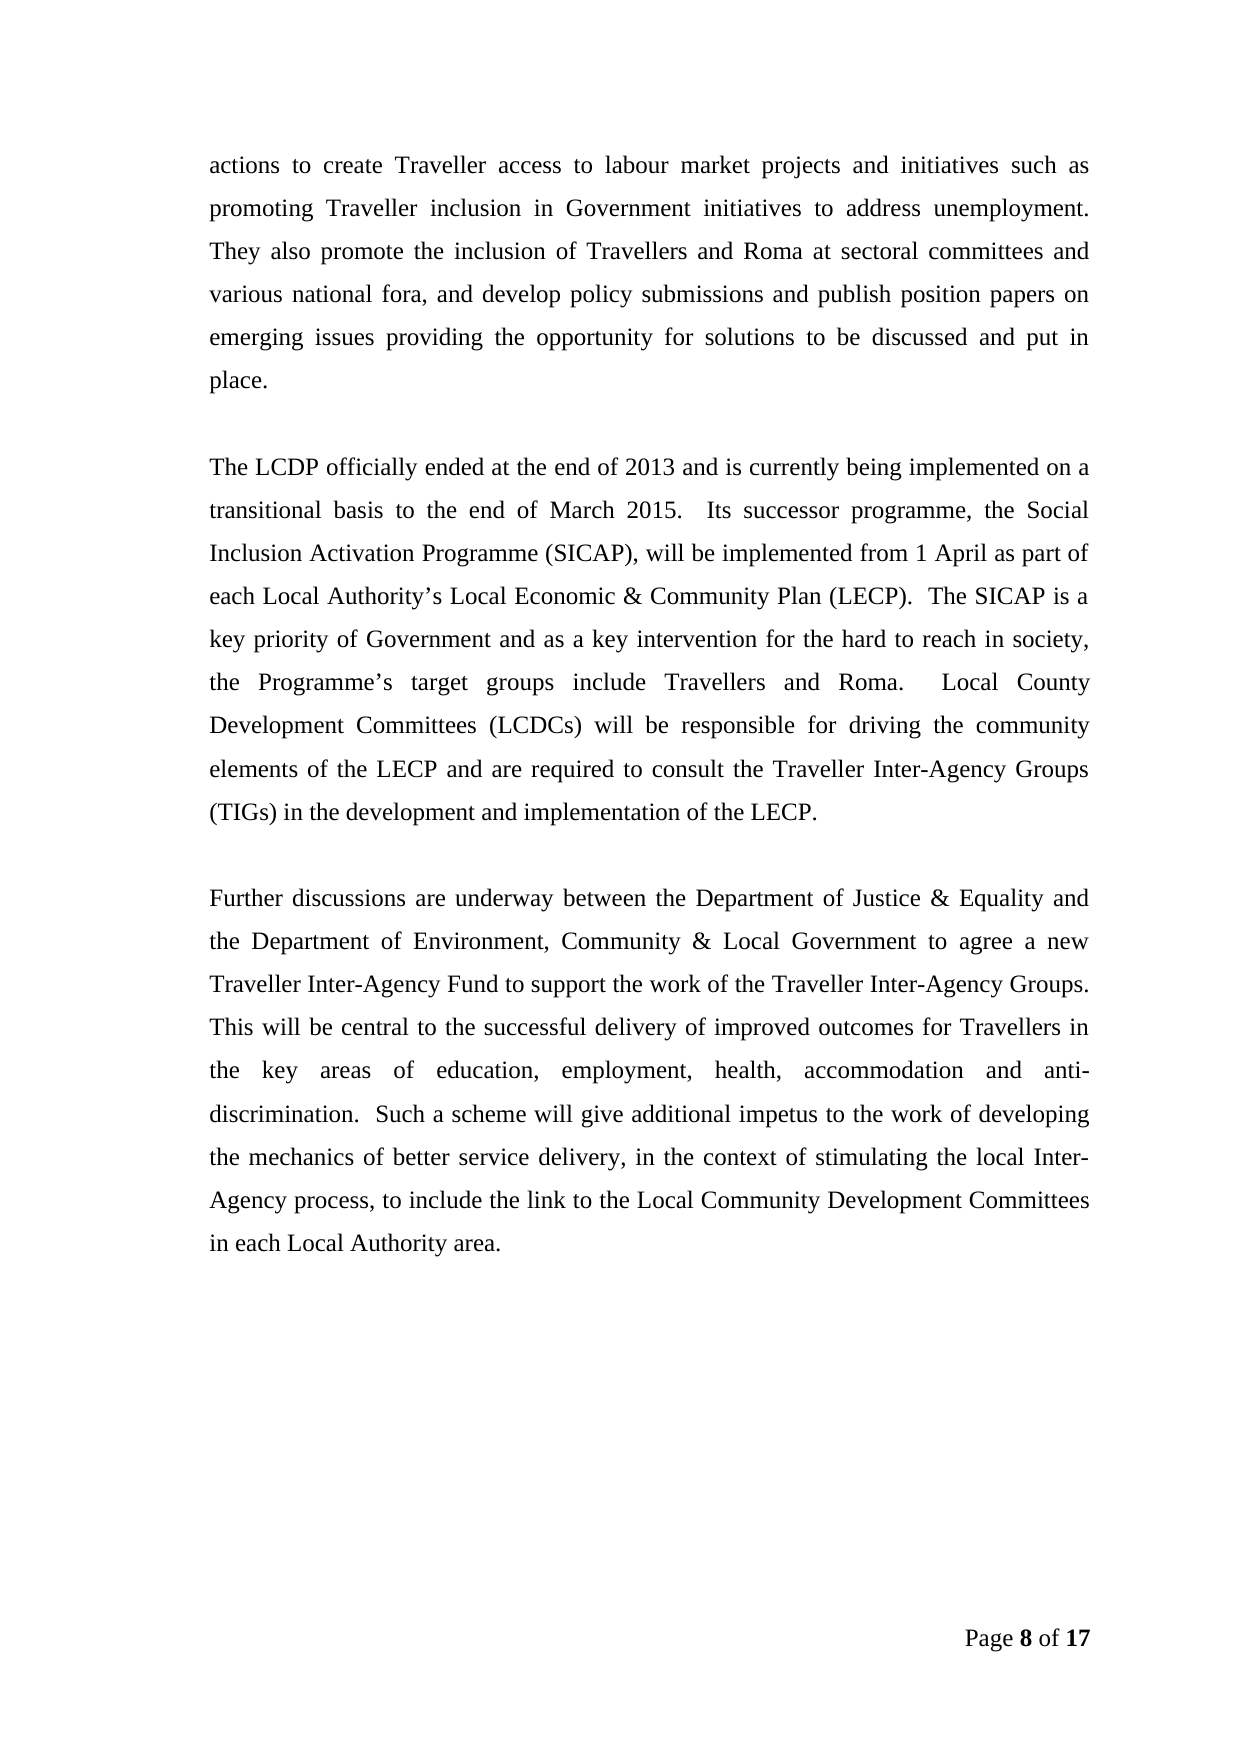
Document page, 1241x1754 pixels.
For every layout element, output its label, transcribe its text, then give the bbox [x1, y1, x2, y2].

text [209, 150, 1090, 394]
text The LCDP officially ended at the end of 2013 and is currently being implemented on a transitional basis to the end of March 2015. Its successor programme, the Social Inclusion Activation Programme (SICAP), will be implemented from 1 April as part of each Local Authority’s Local Economic & Community Plan (LECP). The SICAP is a key priority of Government and as a key intervention for the hard to reach in society, the Programme’s target groups include Travellers and Roma. Local County Development Committees (LCDCs) will be responsible for driving the community elements of the LECP and are required to consult the Traveller Inter-Agency Groups (TIGs) in the development and implementation of the LECP. [209, 452, 1090, 826]
text Further discussions are underway between the Department of Justice & Equality and the Department of Environment, Community & Local Government to agree a new Traveller Inter-Agency Fund to support the work of the Traveller Inter-Agency Groups. This will be central to the successful delivery of improved outcomes for Travellers in the key areas of education, employment, health, accommodation and anti-discrimination. Such a scheme will give additional impetus to the work of developing the mechanics of better service delivery, in the context of stimulating the local Inter-Agency process, to include the link to the Local Community Development Committees in each Local Authority area. [209, 883, 1090, 1257]
